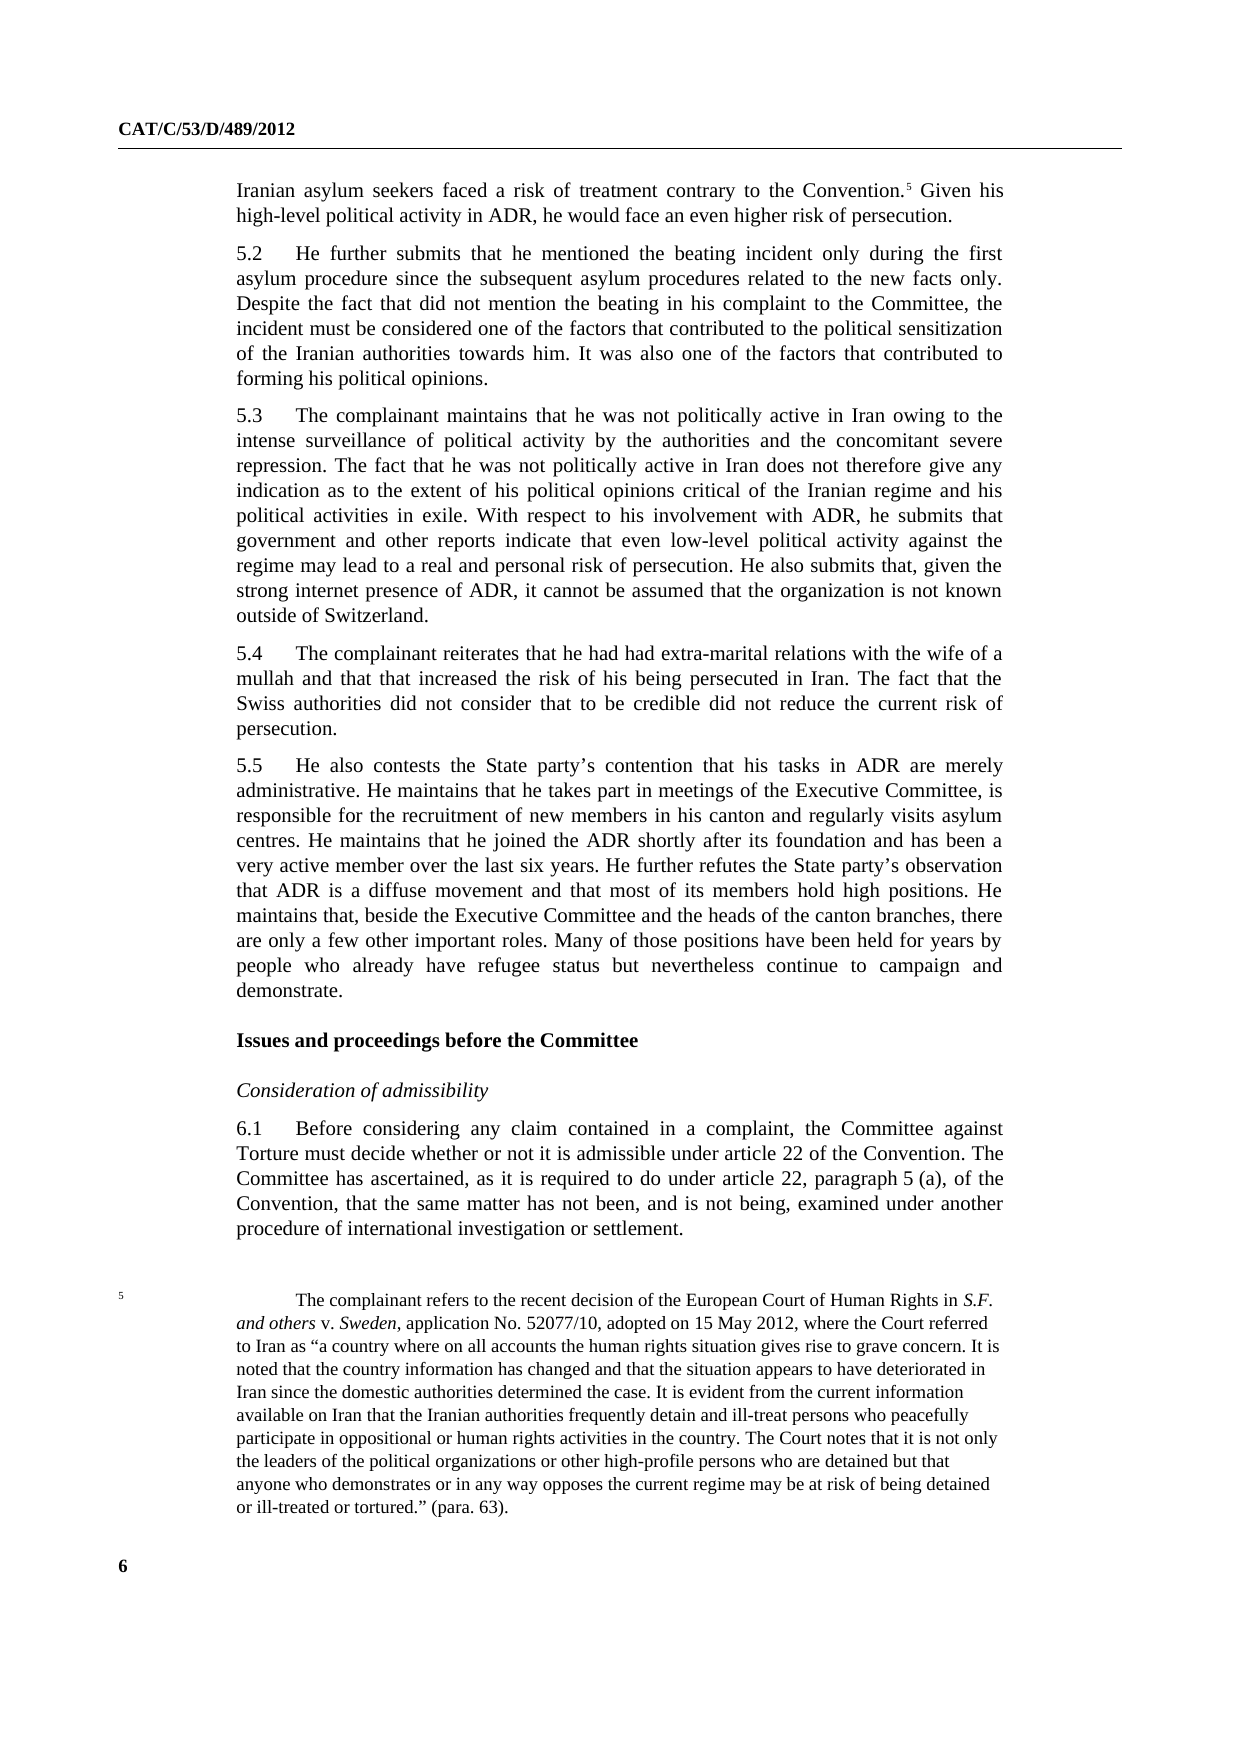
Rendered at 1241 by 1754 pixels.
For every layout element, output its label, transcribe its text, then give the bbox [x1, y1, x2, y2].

text 5.3 The complainant maintains that he was not politically active in Iran owing to the intense surveillance of political activity by the authorities and the concomitant severe repression. The fact that he was not politically active in Iran does not therefore give any indication as to the extent of his political opinions critical of the Iranian regime and his political activities in exile. With respect to his involvement with ADR, he submits that government and other reports indicate that even low-level political activity against the regime may lead to a real and personal risk of persecution. He also submits that, given the strong internet presence of ADR, it cannot be assumed that the organization is not known outside of Switzerland. [236, 402, 1004, 627]
text 5.5 He also contests the State party’s contention that his tasks in ADR are merely administrative. He maintains that he takes part in meetings of the Executive Committee, is responsible for the recruitment of new members in his canton and regularly visits asylum centres. He maintains that he joined the ADR shortly after its foundation and has been a very active member over the last six years. He further refutes the State party’s observation that ADR is a diffuse movement and that most of its members hold high positions. He maintains that, beside the Executive Committee and the heads of the canton branches, there are only a few other important roles. Many of those positions have been held for years by people who already have refugee status but nevertheless continue to campaign and demonstrate. [236, 752, 1004, 1002]
text 6.1 Before considering any claim contained in a complaint, the Committee against Torture must decide whether or not it is admissible under article 22 of the Convention. The Committee has ascertained, as it is required to do under article 22, paragraph 5 (a), of the Convention, that the same matter has not been, and is not being, examined under another procedure of international investigation or settlement. [236, 1115, 1004, 1240]
text Consideration of admissibility [118, 1077, 1004, 1102]
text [236, 177, 1004, 227]
text Issues and proceedings before the Committee [118, 1027, 1004, 1052]
text 5.4 The complainant reiterates that he had had extra-marital relations with the wife of a mullah and that that increased the risk of his being persecuted in Iran. The fact that the Swiss authorities did not consider that to be credible did not reduce the current risk of persecution. [236, 640, 1004, 740]
text 5.2 He further submits that he mentioned the beating incident only during the first asylum procedure since the subsequent asylum procedures related to the new facts only. Despite the fact that did not mention the beating in his complaint to the Committee, the incident must be considered one of the factors that contributed to the political sensitization of the Iranian authorities towards him. It was also one of the factors that contributed to forming his political opinions. [236, 240, 1004, 390]
